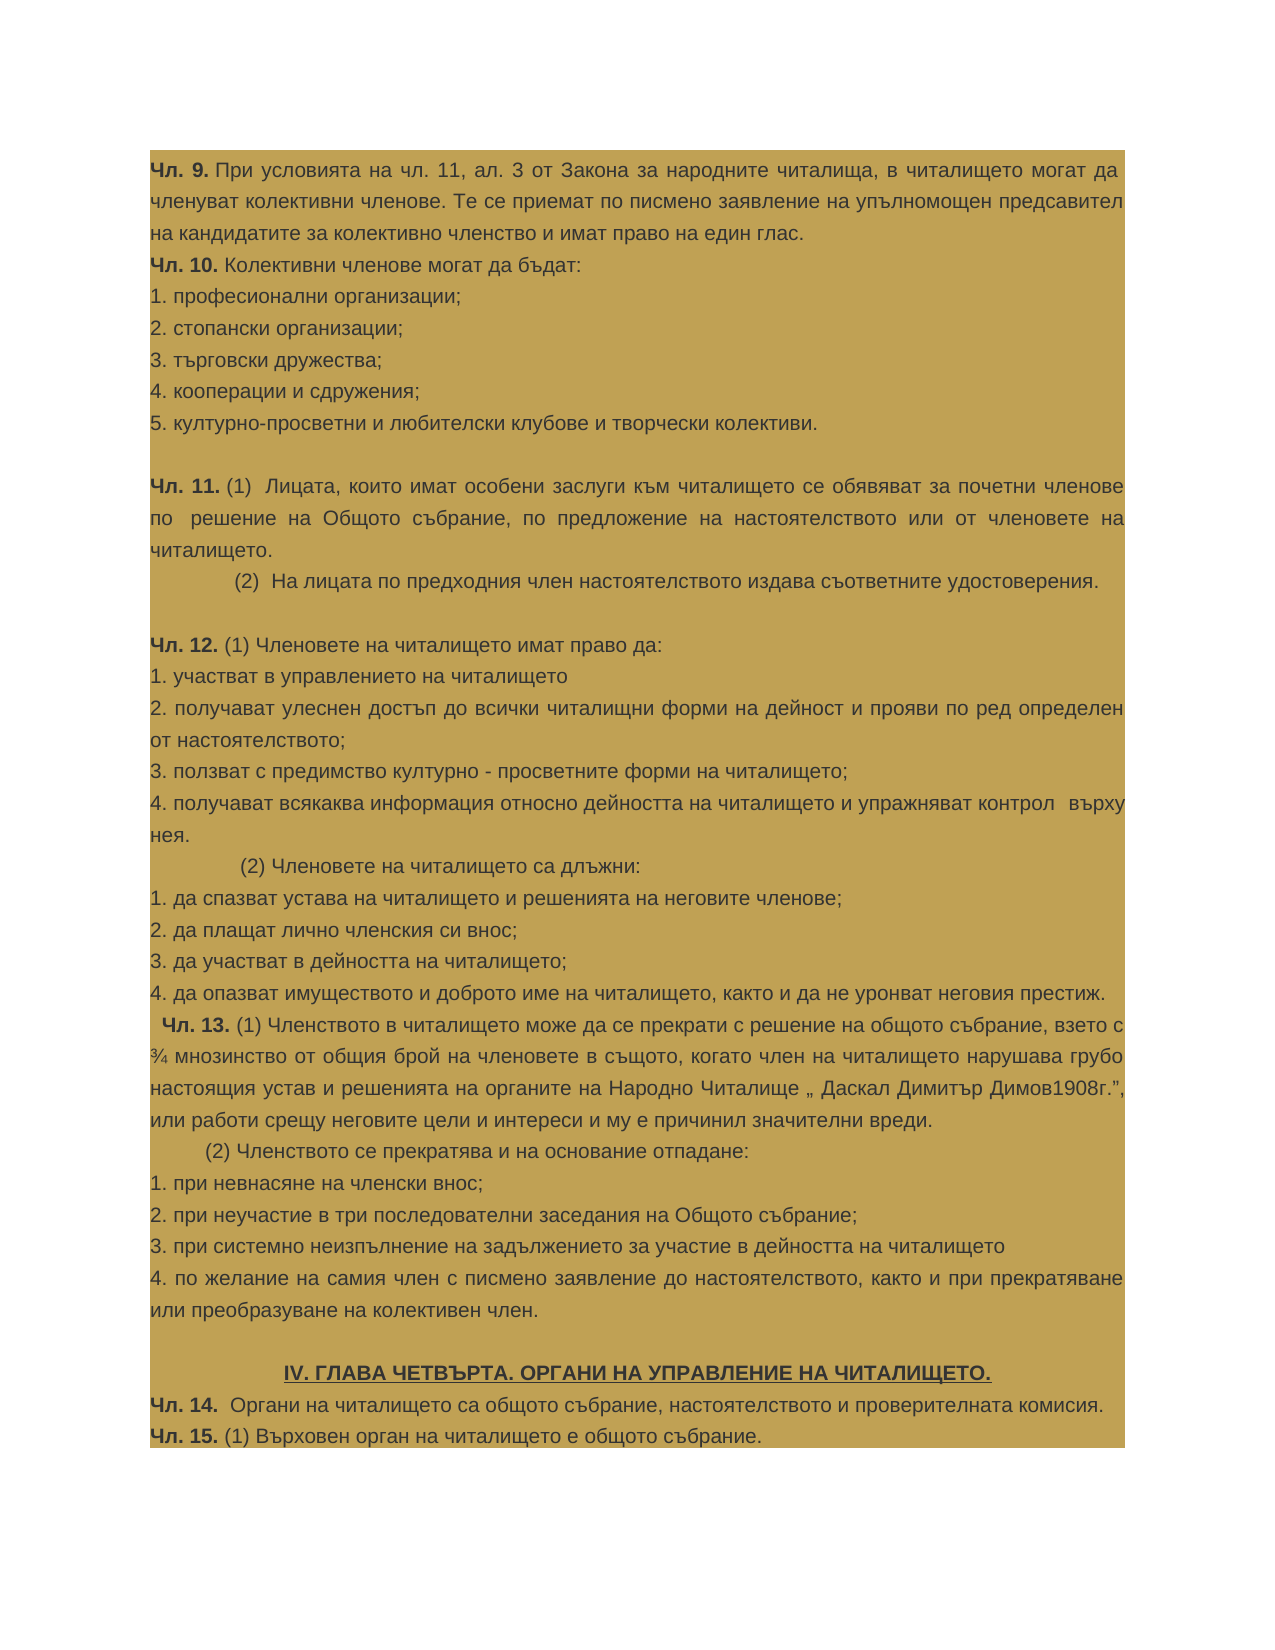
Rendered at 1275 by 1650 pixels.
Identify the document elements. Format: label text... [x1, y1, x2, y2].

text Чл. 14. Органи на читалището са общото събрание, настоятелството и проверителната комисия. [150, 1385, 1125, 1417]
text 5. културно-просветни и любителски клубове и творчески колективи. [150, 403, 1125, 435]
text 2. получават улеснен достъп до всички читалищни форми на дейност и прояви по ред определен от настоятелството; [150, 688, 1125, 752]
text 3. при системно неизпълнение на задължението за участие в дейността на читалището [150, 1227, 1125, 1258]
text 1. професионални организации; [150, 277, 1125, 308]
text Чл. 10. Колективни членове могат да бъдат: [150, 245, 1125, 277]
text Чл. 11. (1) Лицата, които имат особени заслуги към читалището се обявяват за почетни членове по решение на Общото събрание, по предложение на настоятелството или от членовете на читалището. [150, 467, 1125, 562]
text 4. кооперации и сдружения; [150, 372, 1125, 403]
text (2) На лицата по предходния член настоятелството издава съответните удостоверения. [150, 562, 1125, 593]
text 4. получават всякаква информация относно дейността на читалището и упражняват контрол върху нея. [150, 783, 1125, 847]
text 4. по желание на самия член с писмено заявление до настоятелството, както и при прекратяване или преобразуване на колективен член. [150, 1258, 1125, 1322]
text Чл. 12. (1) Членовете на читалището имат право да: [150, 625, 1125, 657]
text ІV. ГЛАВА ЧЕТВЪРТА. ОРГАНИ НА УПРАВЛЕНИЕ НА ЧИТАЛИЩЕТО. [150, 1353, 1125, 1385]
text 3. ползват с предимство културно - просветните форми на читалището; [150, 752, 1125, 783]
text 3. търговски дружества; [150, 340, 1125, 372]
text 1. при невнасяне на членски внос; [150, 1163, 1125, 1195]
text Чл. 15. (1) Върховен орган на читалището е общото събрание. [150, 1417, 1125, 1448]
text 2. при неучастие в три последователни заседания на Общото събрание; [150, 1195, 1125, 1227]
text Чл. 9. При условията на чл. 11, ал. 3 от Закона за народните читалища, в читалището могат да членуват колективни членове. Те се приемат по писмено заявление на упълномощен предсавител на кандидатите за колективно членство и имат право на един глас. [150, 150, 1125, 245]
text 1. да спазват устава на читалището и решенията на неговите членове; [150, 878, 1125, 910]
text (2) Членството се прекратява и на основание отпадане: [150, 1132, 1125, 1163]
text 1. участват в управлението на читалището [150, 657, 1125, 688]
text 3. да участват в дейността на читалището; [150, 942, 1125, 973]
text 2. да плащат лично членския си внос; [150, 910, 1125, 942]
text (2) Членовете на читалището са длъжни: [150, 847, 1125, 878]
text 4. да опазват имуществото и доброто име на читалището, както и да не уронват неговия престиж. [150, 973, 1125, 1005]
text 2. стопански организации; [150, 308, 1125, 340]
text Чл. 13. (1) Членството в читалището може да се прекрати с решение на общото събрание, взето с ¾ мнозинство от общия брой на членовете в същото, когато член на читалището нарушава грубо настоящия устав и решенията на органите на Народно Читалище „ Даскал Димитър Димов1908г.”, или работи срещу неговите цели и интереси и му е причинил значителни вреди. [150, 1005, 1125, 1132]
